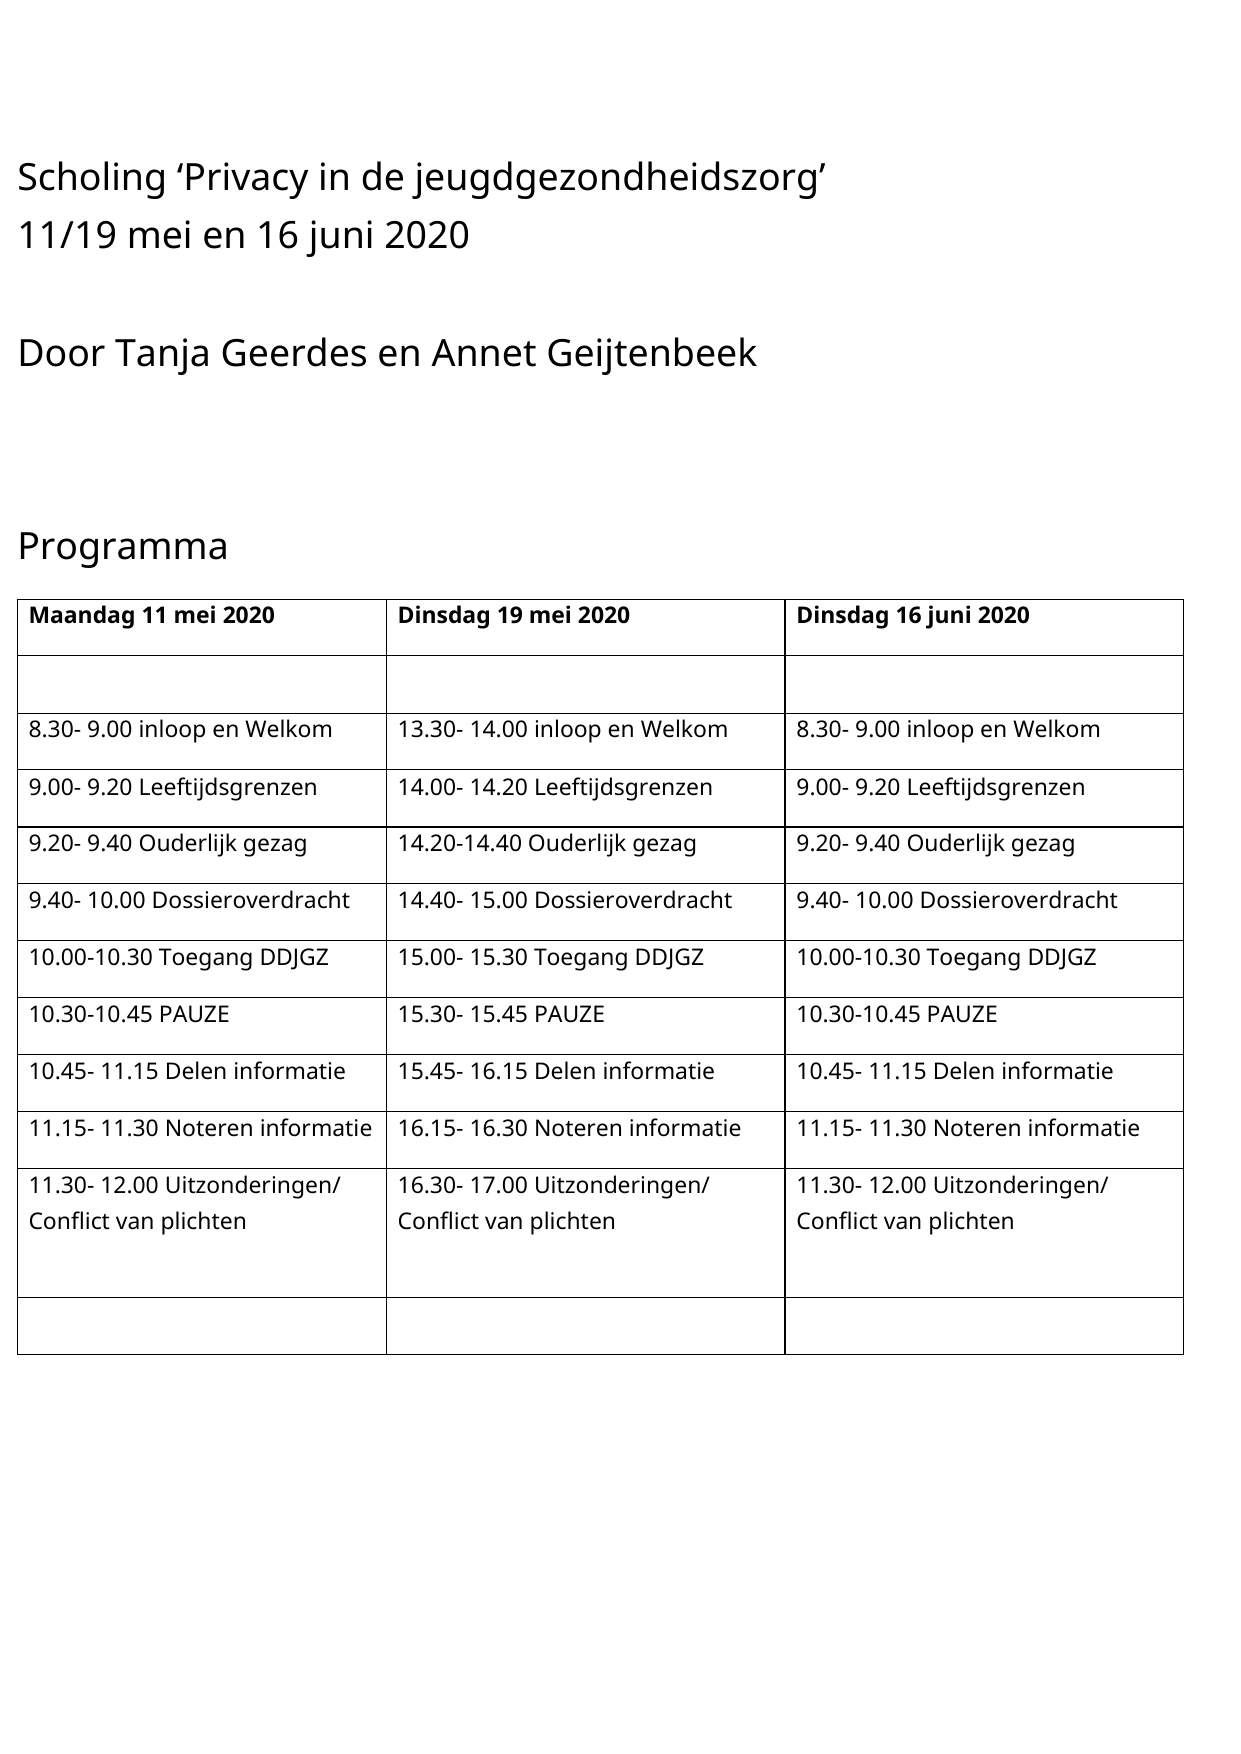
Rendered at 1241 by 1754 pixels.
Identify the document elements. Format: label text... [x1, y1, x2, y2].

table_cell 9.20- 9.40 Ouderlijk gezag [18, 828, 386, 883]
table_cell [18, 656, 386, 712]
table_cell 11.15- 11.30 Noteren informatie [18, 1112, 386, 1168]
table_cell [786, 1298, 1183, 1354]
table_cell 10.00-10.30 Toegang DDJGZ [18, 941, 386, 997]
table_cell 9.40- 10.00 Dossieroverdracht [18, 884, 386, 940]
table_cell [786, 656, 1183, 712]
table_header Dinsdag 19 mei 2020 [387, 600, 784, 655]
text Programma [17, 519, 1090, 570]
table_cell 14.40- 15.00 Dossieroverdracht [387, 884, 784, 940]
table_cell 14.00- 14.20 Leeftijdsgrenzen [387, 770, 784, 826]
table_header Dinsdag 16 juni 2020 [786, 600, 1183, 655]
table_cell [387, 1298, 784, 1354]
table_cell 9.40- 10.00 Dossieroverdracht [786, 884, 1183, 940]
text Scholing ‘Privacy in de jeugdgezondheidszorg’ 11/19 mei en 16 juni 2020 Door Tanja Geerdes en Annet Geijtenbeek [17, 150, 1090, 377]
table_cell 9.20- 9.40 Ouderlijk gezag [786, 828, 1183, 883]
table_cell 8.30- 9.00 inloop en Welkom [18, 714, 386, 769]
table_cell 15.30- 15.45 PAUZE [387, 998, 784, 1054]
table_cell 14.20-14.40 Ouderlijk gezag [387, 828, 784, 883]
table_cell 8.30- 9.00 inloop en Welkom [786, 714, 1183, 769]
table_cell 15.45- 16.15 Delen informatie [387, 1055, 784, 1111]
table_cell 10.45- 11.15 Delen informatie [786, 1055, 1183, 1111]
table_cell 10.30-10.45 PAUZE [786, 998, 1183, 1054]
table_cell 11.30- 12.00 Uitzonderingen/ Conflict van plichten [18, 1169, 386, 1297]
table_cell 10.45- 11.15 Delen informatie [18, 1055, 386, 1111]
table_cell 9.00- 9.20 Leeftijdsgrenzen [786, 770, 1183, 826]
table_cell 10.30-10.45 PAUZE [18, 998, 386, 1054]
table_header Maandag 11 mei 2020 [18, 600, 386, 655]
table_cell 13.30- 14.00 inloop en Welkom [387, 714, 784, 769]
table_cell 16.30- 17.00 Uitzonderingen/ Conflict van plichten [387, 1169, 784, 1297]
table_cell 11.30- 12.00 Uitzonderingen/ Conflict van plichten [786, 1169, 1183, 1297]
table_cell 15.00- 15.30 Toegang DDJGZ [387, 941, 784, 997]
table_cell 9.00- 9.20 Leeftijdsgrenzen [18, 770, 386, 826]
table_cell 11.15- 11.30 Noteren informatie [786, 1112, 1183, 1168]
table_cell 16.15- 16.30 Noteren informatie [387, 1112, 784, 1168]
table_cell [387, 656, 784, 712]
table_cell [18, 1298, 386, 1354]
table_cell 10.00-10.30 Toegang DDJGZ [786, 941, 1183, 997]
